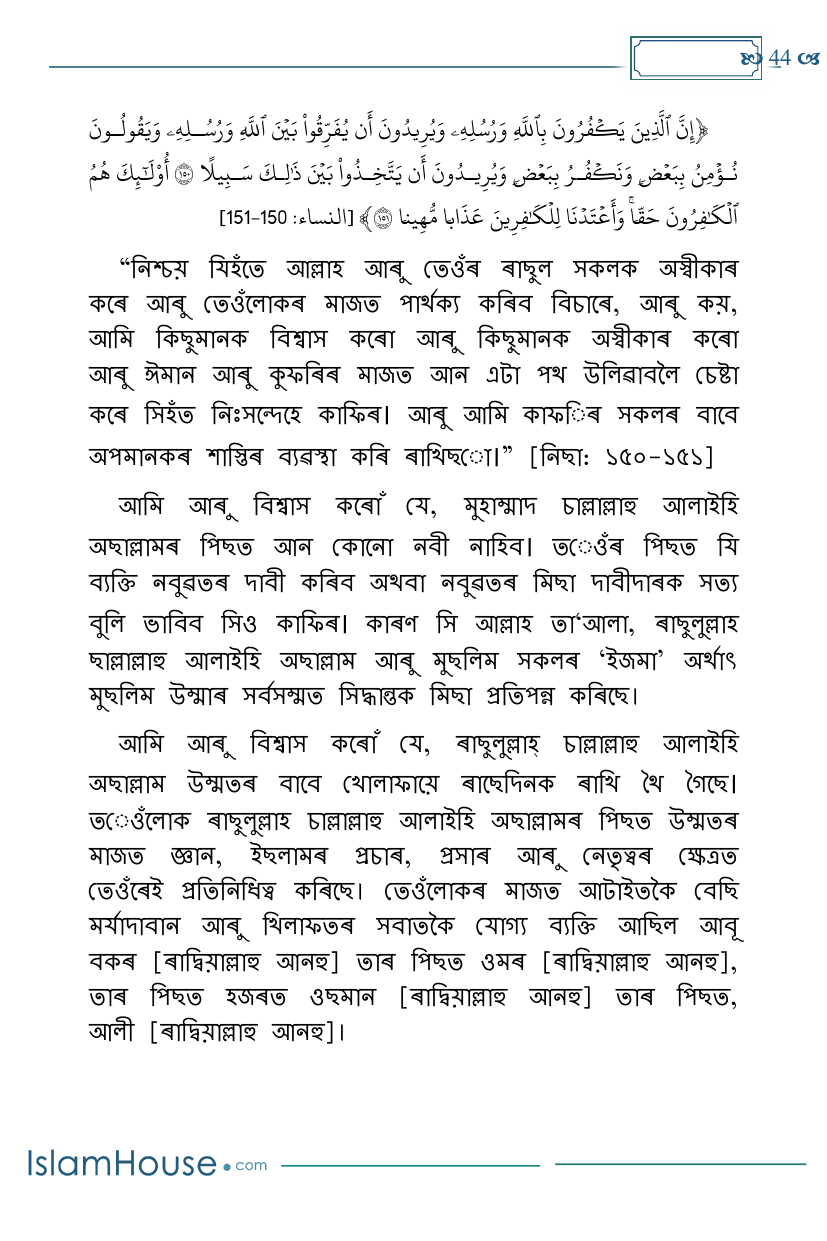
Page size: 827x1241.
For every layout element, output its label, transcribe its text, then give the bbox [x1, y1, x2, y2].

text “নিশ্চয় যিহঁতে আল্লাহ আৰু তেওঁৰ ৰাছুল সকলক অস্বীকাৰ কৰে আৰু তেওঁলোকৰ মাজত পাৰ্থক্য কৰিব বিচাৰে, আৰু কয়, আমি কিছুমানক বিশ্বাস কৰো আৰু কিছুমানক অস্বীকাৰ কৰো আৰু ঈমান আৰু কুফৰিৰ মাজত আন এটা পথ উলিৱাবলৈ চেষ্টা কৰে সিহঁত নিঃসন্দেহে কাফিৰ। আৰু আমি কাফিৰ সকলৰ বাবে অপমানকৰ শাস্তিৰ ব্যৱস্থা কৰি ৰাখিছো।” [নিছা: ১৫০-১৫১] [89, 252, 738, 477]
picture [548, 1144, 807, 1181]
text আমি আৰু বিশ্বাস কৰোঁ যে, ৰাছুলুল্লাহ্ চাল্লাল্লাহু আলাইহি অছাল্লাম উম্মতৰ বাবে খোলাফায়ে ৰাছেদিনক ৰাখি থৈ গৈছে। তেওঁলোক ৰাছুলুল্লাহ চাল্লাল্লাহু আলাইহি অছাল্লামৰ পিছত উম্মতৰ মাজত জ্ঞান, ইছলামৰ প্রচাৰ, প্রসাৰ আৰু নেতৃত্বৰ ক্ষেত্রত তেওঁৰেই প্রতিনিধিত্ব কৰিছে। তেওঁলোকৰ মাজত আটাইতকৈ বেছি মৰ্যাদাবান আৰু খিলাফতৰ সবাতকৈ যোগ্য ব্যক্তি আছিল আবূ বকৰ [ৰাদ্বিয়াল্লাহু আনহু] তাৰ পিছত ওমৰ [ৰাদ্বিয়াল্লাহু আনহু], তাৰ পিছত হজৰত ওছমান [ৰাদ্বিয়াল্লাহু আনহু] তাৰ পিছত, আলী [ৰাদ্বিয়াল্লাহু আনহু]। [89, 726, 738, 1050]
text আমি আৰু বিশ্বাস কৰোঁ যে, মুহাম্মাদ চাল্লাল্লাহু আলাইহি অছাল্লামৰ পিছত আন কোনো নবী নাহিব। তেওঁৰ পিছত যি ব্যক্তি নবুৱতৰ দাবী কৰিব অথবা নবুৱতৰ মিছা দাবীদাৰক সত্য বুলি ভাবিব সিও কাফিৰ। কাৰণ সি আল্লাহ তা‘আলা, ৰাছুলুল্লাহ ছাল্লাল্লাহু আলাইহি অছাল্লাম আৰু মুছলিম সকলৰ ‘ইজমা’ অৰ্থাৎ মুছলিম উম্মাৰ সৰ্বসম্মত সিদ্ধান্তক মিছা প্রতিপন্ন কৰিছে। [89, 489, 738, 714]
picture [20, 1145, 541, 1182]
text ﴿إِنَّ ٱلَّذِينَ يَكۡفُرُونَ بِٱللَّهِ وَرُسُلِهِۦ وَيُرِيدُونَ أَن يُفَرِّقُواْ بَيۡنَ ٱللَّهِ وَرُسُلِهِۦ وَيَقُولُونَ نُؤۡمِنُ بِبَعۡضٖ وَنَكۡفُرُ بِبَعۡضٖ وَيُرِيدُونَ أَن يَتَّخِذُواْ بَيۡنَ ذَٰلِكَ سَبِيلًا ١٥٠ أُوْلَٰٓئِكَ هُمُ ٱلۡكَٰفِرُونَ حَقّٗاۚ وَأَعۡتَدۡنَا لِلۡكَٰفِرِينَ عَذَابٗا مُّهِينٗا ١٥١﴾ [النساء: 150-151] [89, 107, 738, 239]
